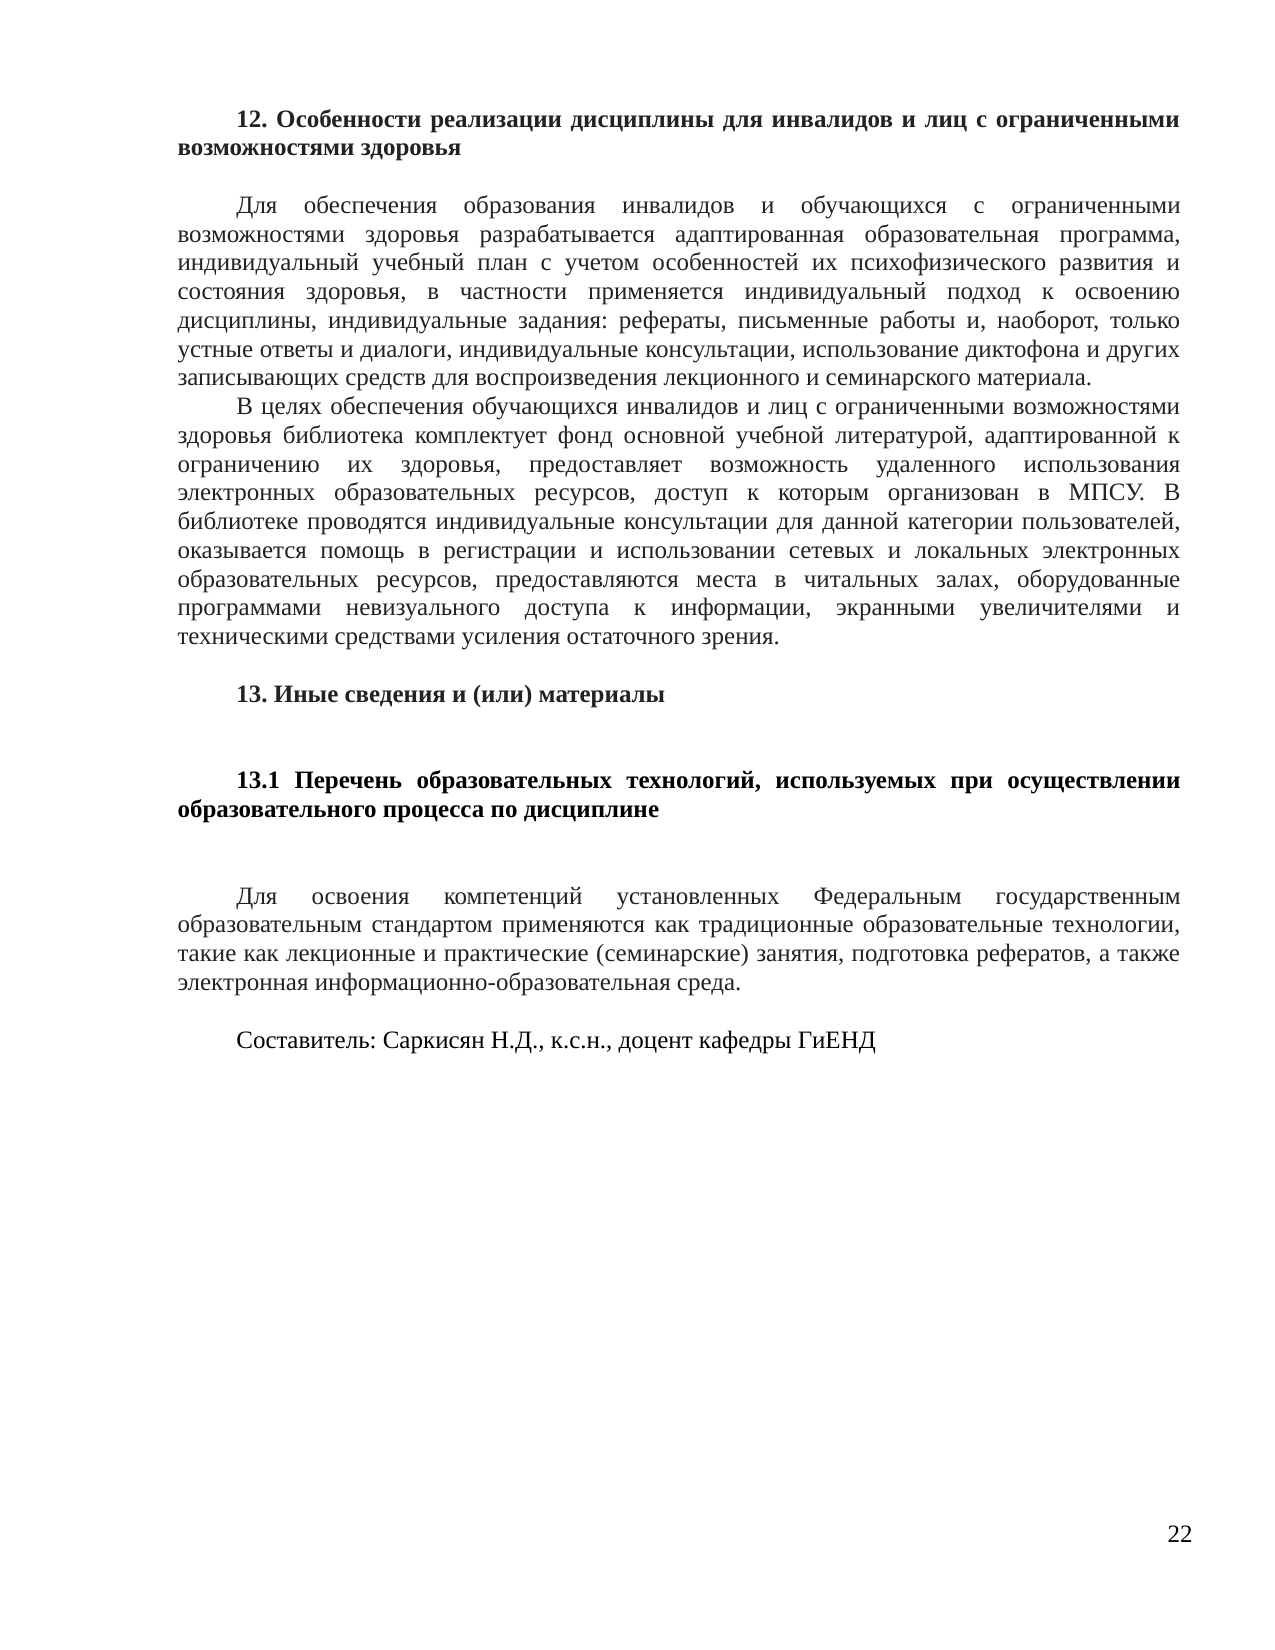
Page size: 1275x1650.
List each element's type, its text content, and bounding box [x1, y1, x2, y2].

text Для освоения компетенций установленных Федеральным государственным образовательным стандартом применяются как традиционные образовательные технологии, такие как лекционные и практические (семинарские) занятия, подготовка рефератов, а также электронная информационно-образовательная среда. [177, 881, 1181, 996]
text 13.1 Перечень образовательных технологий, используемых при осуществлении образовательного процесса по дисциплине [177, 765, 1181, 823]
text Составитель: Саркисян Н.Д., к.с.н., доцент кафедры ГиЕНД [177, 1025, 1181, 1053]
text 13. Иные сведения и (или) материалы [177, 679, 1181, 707]
text В целях обеспечения обучающихся инвалидов и лиц с ограниченными возможностями здоровья библиотека комплектует фонд основной учебной литературой, адаптированной к ограничению их здоровья, предоставляет возможность удаленного использования электронных образовательных ресурсов, доступ к которым организован в МПСУ. В библиотеке проводятся индивидуальные консультации для данной категории пользователей, оказывается помощь в регистрации и использовании сетевых и локальных электронных образовательных ресурсов, предоставляются места в читальных залах, оборудованные программами невизуального доступа к информации, экранными увеличителями и техническими средствами усиления остаточного зрения. [177, 391, 1181, 650]
text Для обеспечения образования инвалидов и обучающихся с ограниченными возможностями здоровья разрабатывается адаптированная образовательная программа, индивидуальный учебный план с учетом особенностей их психофизического развития и состояния здоровья, в частности применяется индивидуальный подход к освоению дисциплины, индивидуальные задания: рефераты, письменные работы и, наоборот, только устные ответы и диалоги, индивидуальные консультации, использование диктофона и других записывающих средств для воспроизведения лекционного и семинарского материала. [177, 190, 1181, 391]
text 12. Особенности реализации дисциплины для инвалидов и лиц с ограниченными возможностями здоровья [177, 104, 1181, 161]
